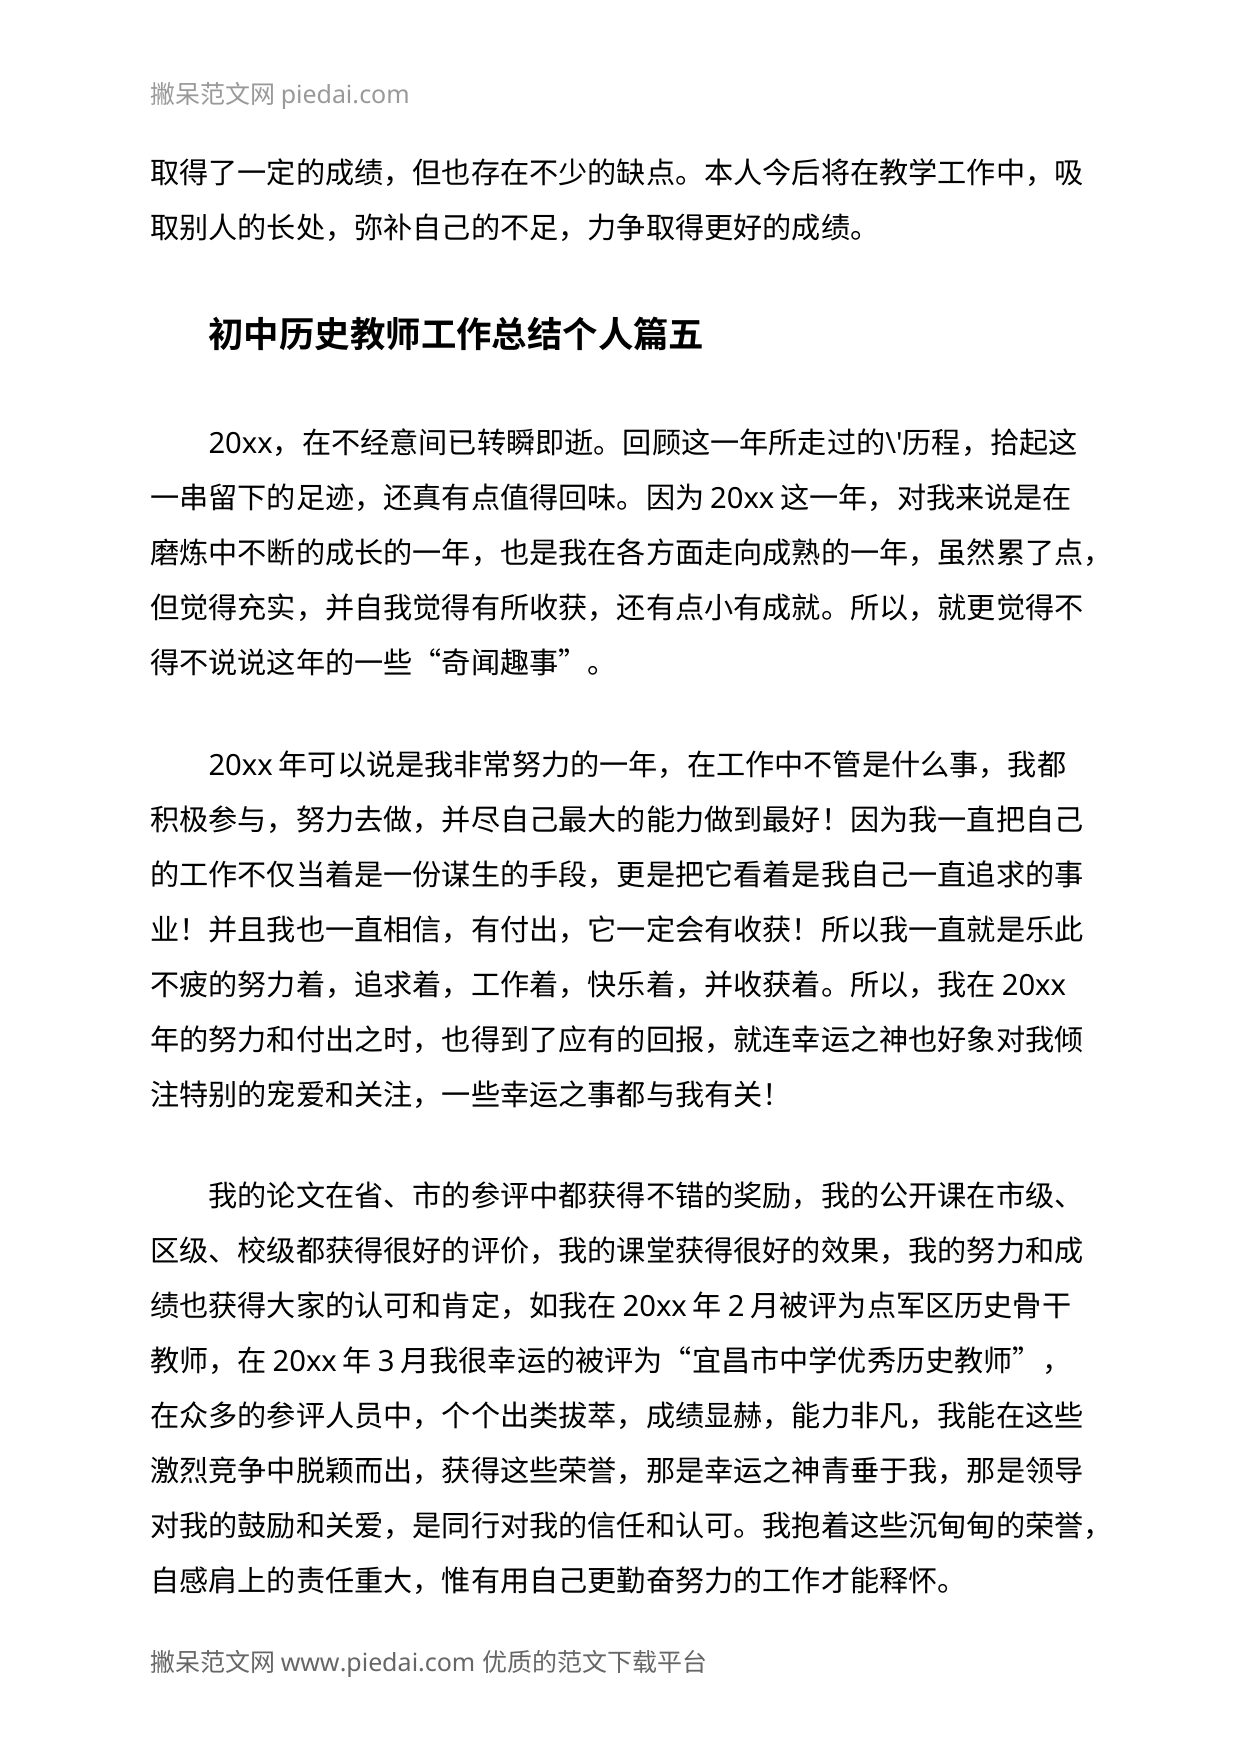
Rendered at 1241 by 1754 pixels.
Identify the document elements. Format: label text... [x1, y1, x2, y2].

text 20xx年可以说是我非常努力的一年，在工作中不管是什么事，我都积极参与，努力去做，并尽自己最大的能力做到最好！因为我一直把自己的工作不仅当着是一份谋生的手段，更是把它看着是我自己一直追求的事业！并且我也一直相信，有付出，它一定会有收获！所以我一直就是乐此不疲的努力着，追求着，工作着，快乐着，并收获着。所以，我在20xx年的努力和付出之时，也得到了应有的回报，就连幸运之神也好象对我倾注特别的宠爱和关注，一些幸运之事都与我有关！ [150, 742, 1090, 1113]
text 20xx，在不经意间已转瞬即逝。回顾这一年所走过的\'历程，拾起这一串留下的足迹，还真有点值得回味。因为20xx这一年，对我来说是在磨炼中不断的成长的一年，也是我在各方面走向成熟的一年，虽然累了点，但觉得充实，并自我觉得有所收获，还有点小有成就。所以，就更觉得不得不说说这年的一些“奇闻趣事”。 [150, 420, 1090, 682]
text 初中历史教师工作总结个人篇五 [150, 307, 1090, 358]
text 我的论文在省、市的参评中都获得不错的奖励，我的公开课在市级、区级、校级都获得很好的评价，我的课堂获得很好的效果，我的努力和成绩也获得大家的认可和肯定，如我在20xx年2月被评为点军区历史骨干教师，在20xx年3月我很幸运的被评为“宜昌市中学优秀历史教师”，在众多的参评人员中，个个出类拔萃，成绩显赫，能力非凡，我能在这些激烈竞争中脱颖而出，获得这些荣誉，那是幸运之神青垂于我，那是领导对我的鼓励和关爱，是同行对我的信任和认可。我抱着这些沉甸甸的荣誉，自感肩上的责任重大，惟有用自己更勤奋努力的工作才能释怀。 [150, 1173, 1090, 1600]
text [150, 150, 1090, 247]
